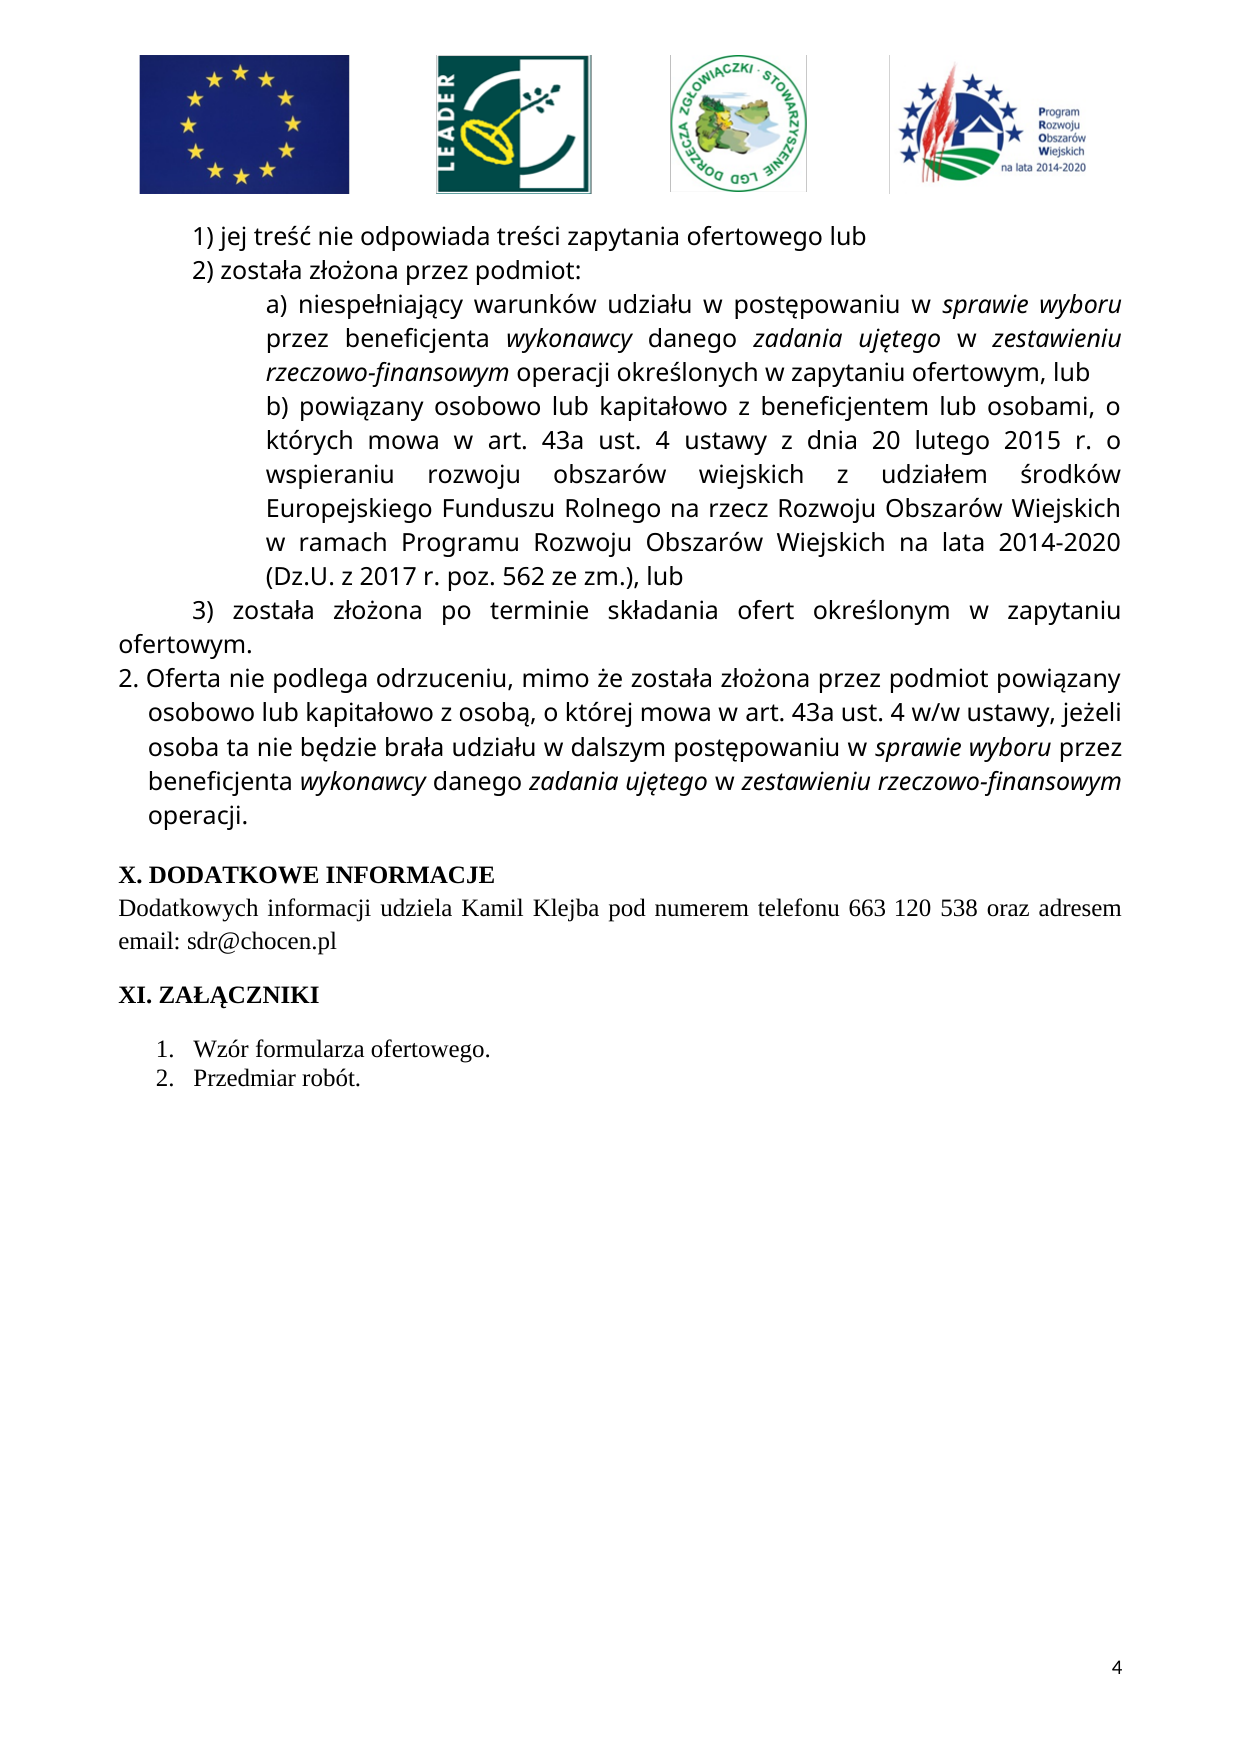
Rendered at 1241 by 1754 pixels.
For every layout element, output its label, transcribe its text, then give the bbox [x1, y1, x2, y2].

text 2. Oferta nie podlega odrzuceniu, mimo że została złożona przez podmiot powiązany osobowo lub kapitałowo z osobą, o której mowa w art. 43a ust. 4 w/w ustawy, jeżeli osoba ta nie będzie brała udziału w dalszym postępowaniu w sprawie wyboru przez beneficjenta wykonawcy danego zadania ujętego w zestawieniu rzeczowo-finansowym operacji. [118, 661, 1122, 831]
text X. DODATKOWE INFORMACJE [118, 860, 1122, 889]
list Wzór formularza ofertowego. [156, 1034, 1122, 1063]
text 1) jej treść nie odpowiada treści zapytania ofertowego lub [118, 218, 1122, 252]
picture [139, 55, 1101, 194]
text XI. ZAŁĄCZNIKI [118, 980, 1122, 1009]
text 3) została złożona po terminie składania ofert określonym w zapytaniu ofertowym. [118, 593, 1122, 661]
text Dodatkowych informacji udziela Kamil Klejba pod numerem telefonu 663 120 538 oraz adresem email: sdr@chocen.pl [118, 893, 1122, 955]
text a) niespełniający warunków udziału w postępowaniu w sprawie wyboru przez beneficjenta wykonawcy danego zadania ujętego w zestawieniu rzeczowo-finansowym operacji określonych w zapytaniu ofertowym, lub [266, 286, 1122, 388]
text b) powiązany osobowo lub kapitałowo z beneficjentem lub osobami, o których mowa w art. 43a ust. 4 ustawy z dnia 20 lutego 2015 r. o wspieraniu rozwoju obszarów wiejskich z udziałem środków Europejskiego Funduszu Rolnego na rzecz Rozwoju Obszarów Wiejskich w ramach Programu Rozwoju Obszarów Wiejskich na lata 2014-2020 (Dz.U. z 2017 r. poz. 562 ze zm.), lub [266, 388, 1122, 593]
text 2) została złożona przez podmiot: [118, 252, 1122, 286]
list Przedmiar robót. [156, 1063, 1122, 1091]
